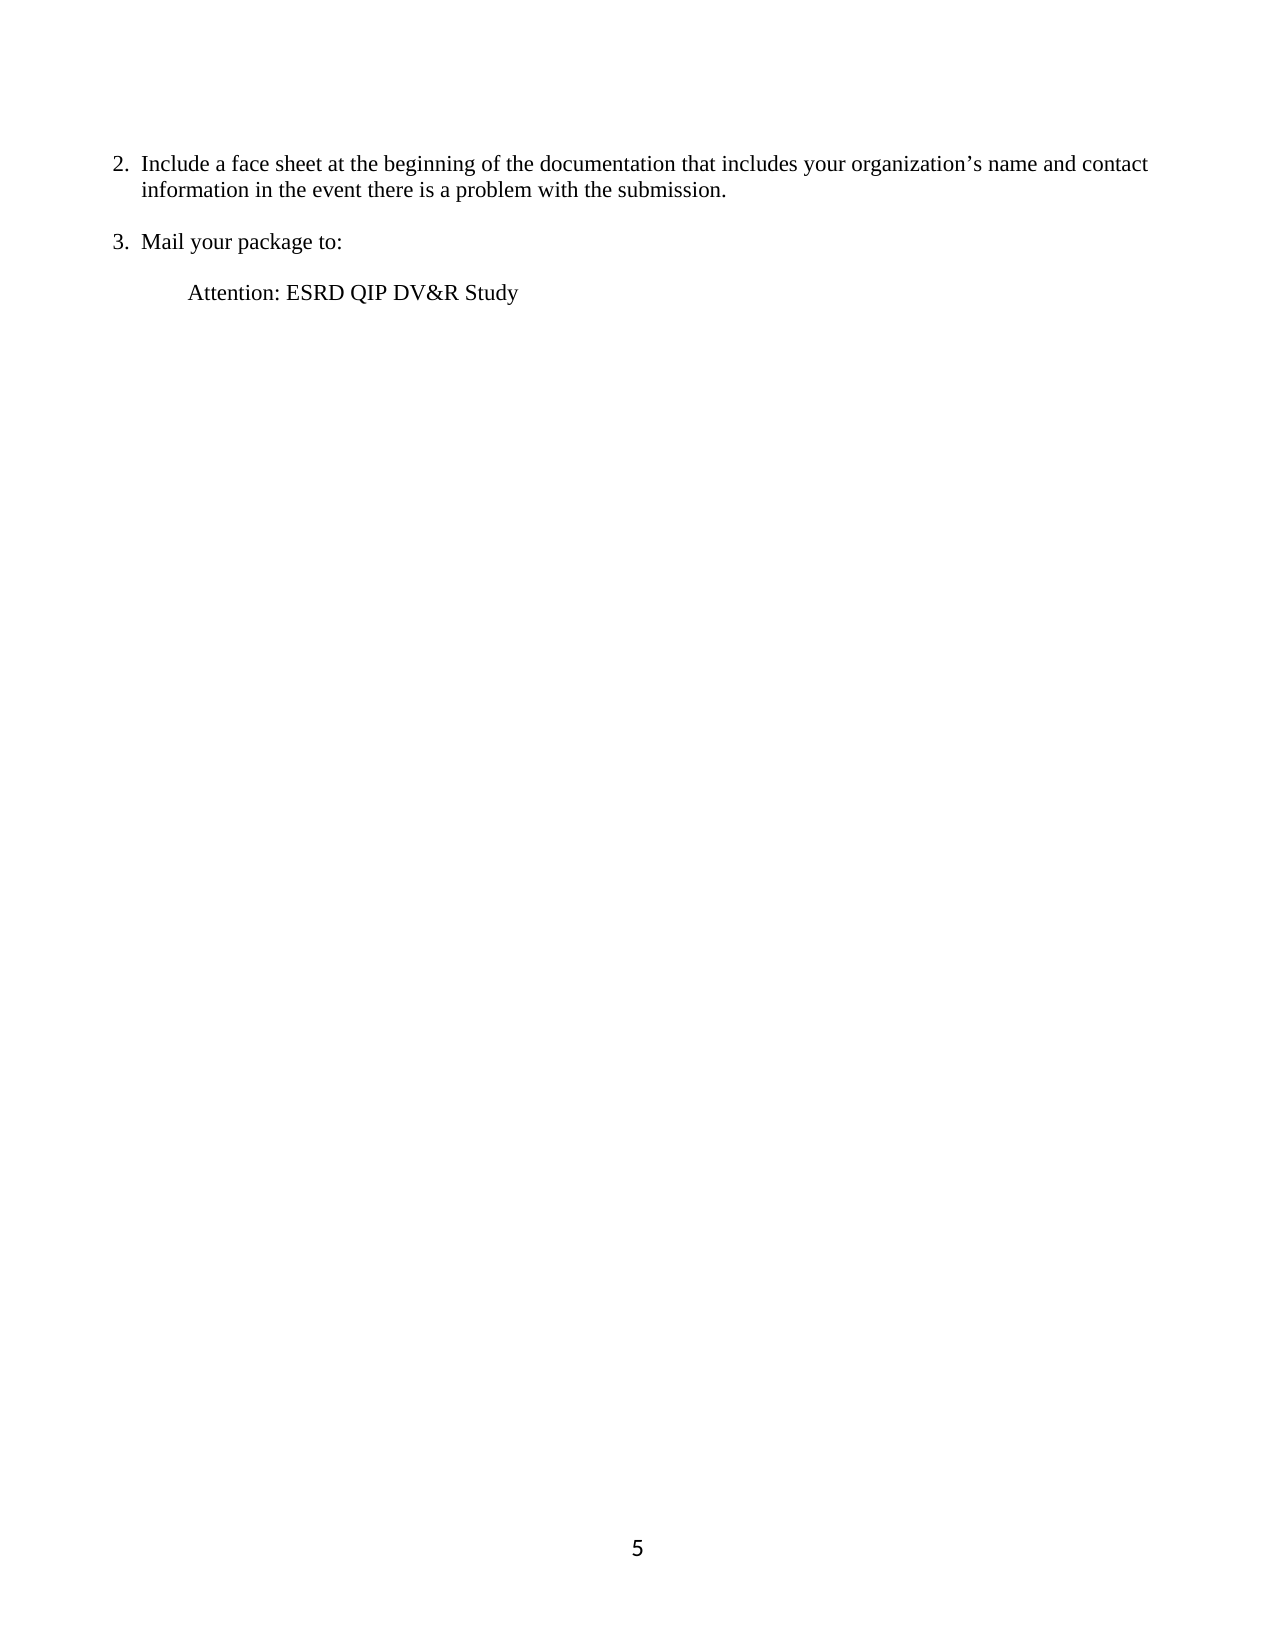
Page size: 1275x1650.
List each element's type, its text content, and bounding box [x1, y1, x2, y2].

text 2. Include a face sheet at the beginning of the documentation that includes your organization’s name and contact information in the event there is a problem with the submission. [112, 150, 1162, 203]
text 3. Mail your package to: [112, 228, 1162, 254]
text Attention: ESRD QIP DV&R Study [187, 279, 1162, 305]
